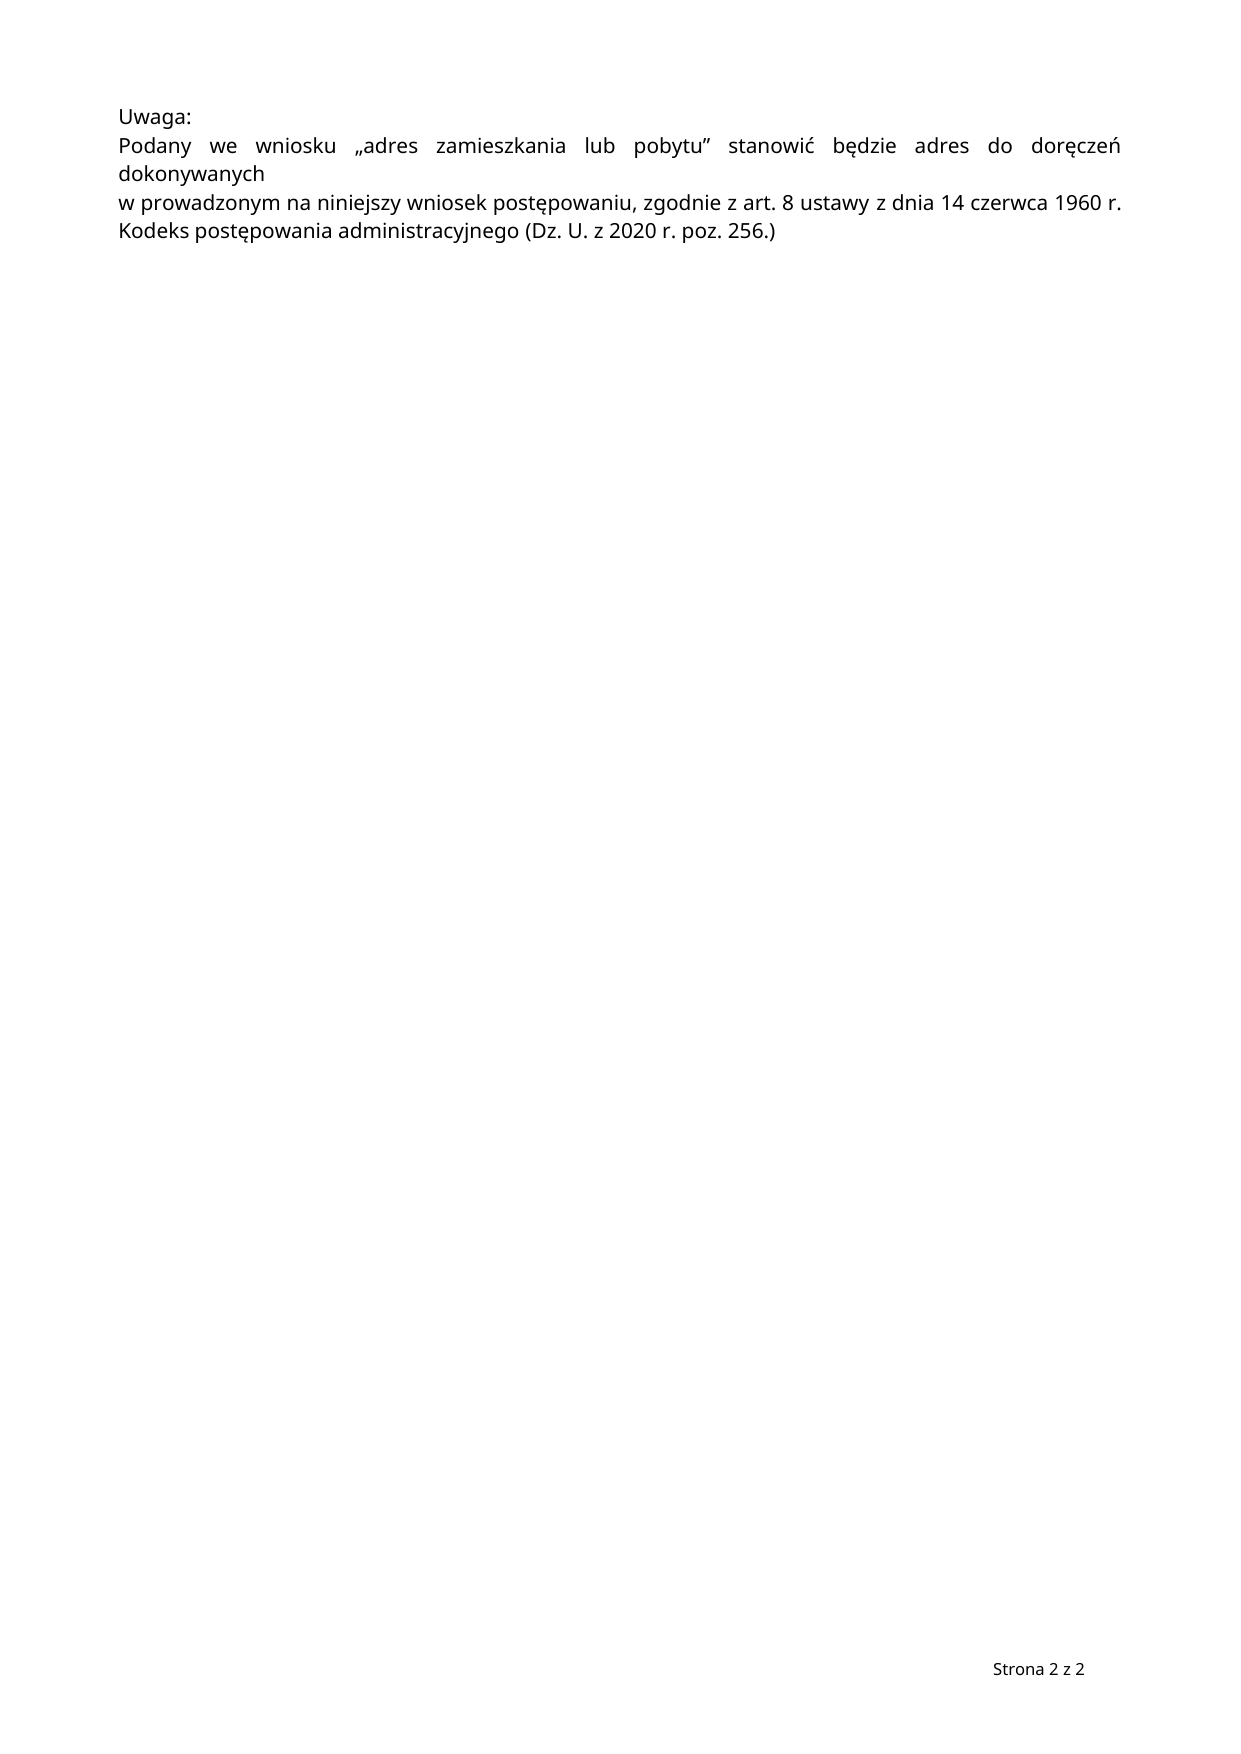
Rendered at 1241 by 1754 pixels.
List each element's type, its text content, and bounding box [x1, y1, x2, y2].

text Podany we wniosku „adres zamieszkania lub pobytu” stanowić będzie adres do doręczeń dokonywanych w prowadzonym na niniejszy wniosek postępowaniu, zgodnie z art. 8 ustawy z dnia 14 czerwca 1960 r. Kodeks postępowania administracyjnego (Dz. U. z 2020 r. poz. 256.) [118, 131, 1122, 244]
text Uwaga: [118, 102, 1122, 131]
